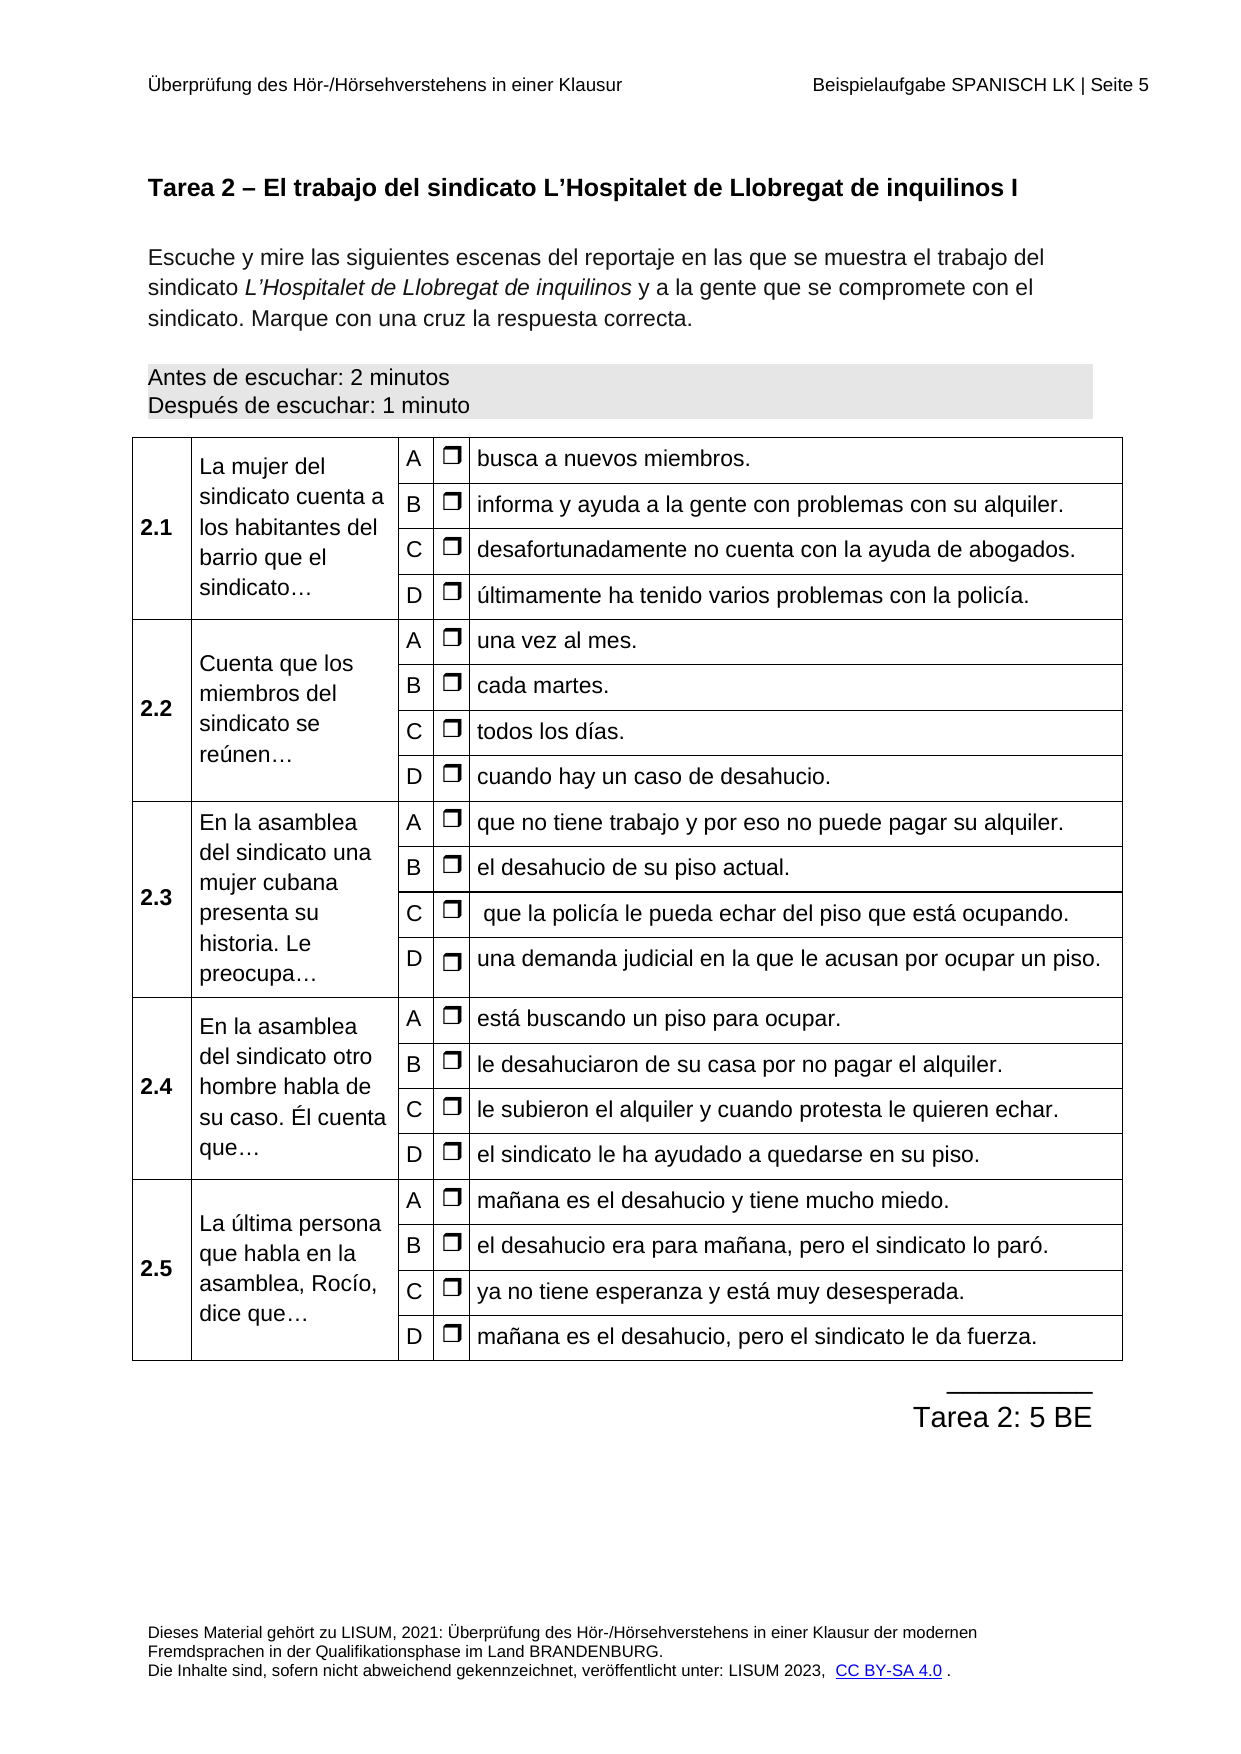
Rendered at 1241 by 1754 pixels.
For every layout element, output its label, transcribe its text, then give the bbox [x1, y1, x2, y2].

table_cell el desahucio era para mañana, pero el sindicato lo paró. [470, 1225, 1122, 1269]
table_cell En la asamblea del sindicato una mujer cubana presenta su historia. Le preocupa… [192, 802, 398, 997]
table_cell B [399, 1225, 433, 1269]
table_header La mujer del sindicato cuenta a los habitantes del barrio que el sindicato… [192, 438, 398, 619]
table_cell 2.3 [133, 802, 191, 997]
table_cell [434, 1089, 469, 1133]
table_cell C [399, 529, 433, 573]
table_cell [434, 802, 469, 846]
table_cell [434, 575, 469, 619]
table_cell [434, 665, 469, 710]
table_cell el desahucio de su piso actual. [470, 847, 1122, 891]
table_cell que la policía le pueda echar del piso que está ocupando. [470, 893, 1122, 937]
table_cell informa y ayuda a la gente con problemas con su alquiler. [470, 484, 1122, 528]
table_cell D [399, 938, 433, 997]
table_cell La última persona que habla en la asamblea, Rocío, dice que… [192, 1180, 398, 1360]
table_cell A [399, 620, 433, 664]
table_cell B [399, 1044, 433, 1088]
table_cell mañana es el desahucio, pero el sindicato le da fuerza. [470, 1316, 1122, 1360]
table_cell está buscando un piso para ocupar. [470, 998, 1122, 1042]
table_cell [434, 1271, 469, 1315]
table_cell [434, 1225, 469, 1269]
table_cell [434, 938, 469, 997]
table_cell que no tiene trabajo y por eso no puede pagar su alquiler. [470, 802, 1122, 846]
table_cell el sindicato le ha ayudado a quedarse en su piso. [470, 1134, 1122, 1179]
table_header busca a nuevos miembros. [470, 438, 1122, 483]
table_cell [434, 893, 469, 937]
table_cell [434, 998, 469, 1042]
table_cell B [399, 484, 433, 528]
table_cell desafortunadamente no cuenta con la ayuda de abogados. [470, 529, 1122, 573]
table_header [434, 438, 469, 483]
table_cell una vez al mes. [470, 620, 1122, 664]
table_cell A [399, 998, 433, 1042]
table_cell ya no tiene esperanza y está muy desesperada. [470, 1271, 1122, 1315]
table_cell [434, 620, 469, 664]
table_cell [434, 756, 469, 801]
text Tarea 2 – El trabajo del sindicato L’Hospitalet de Llobregat de inquilinos I [148, 173, 1093, 201]
table_header A [399, 438, 433, 483]
table_cell Cuenta que los miembros del sindicato se reúnen… [192, 620, 398, 801]
table_cell todos los días. [470, 711, 1122, 755]
table_cell una demanda judicial en la que le acusan por ocupar un piso. [470, 938, 1122, 997]
text Tarea 2: 5 BE [177, 1400, 1093, 1433]
text Escuche y mire las siguientes escenas del reportaje en las que se muestra el trabajo del sindicato L’Hospitalet de Llobregat de inquilinos y a la gente que se compromete con el sindicato. Marque con una cruz la respuesta correcta. [148, 244, 1093, 331]
table_cell [434, 847, 469, 891]
table_cell le subieron el alquiler y cuando protesta le quieren echar. [470, 1089, 1122, 1133]
table_cell C [399, 893, 433, 937]
table_cell B [399, 847, 433, 891]
table_cell A [399, 802, 433, 846]
table_cell [434, 484, 469, 528]
table_cell A [399, 1180, 433, 1224]
table_cell cuando hay un caso de desahucio. [470, 756, 1122, 801]
table_header 2.1 [133, 438, 191, 619]
table_cell mañana es el desahucio y tiene mucho miedo. [470, 1180, 1122, 1224]
table_cell D [399, 1316, 433, 1360]
table_cell D [399, 756, 433, 801]
table_cell En la asamblea del sindicato otro hombre habla de su caso. Él cuenta que… [192, 998, 398, 1179]
table_cell C [399, 1089, 433, 1133]
table_cell [434, 1044, 469, 1088]
table_cell D [399, 1134, 433, 1179]
table_cell [434, 1316, 469, 1360]
table_cell B [399, 665, 433, 710]
table_cell [434, 1134, 469, 1179]
table_cell 2.2 [133, 620, 191, 801]
text Antes de escuchar: 2 minutos Después de escuchar: 1 minuto [148, 364, 1093, 419]
text _________ [148, 1361, 1093, 1395]
table_cell cada martes. [470, 665, 1122, 710]
table_cell C [399, 711, 433, 755]
table_cell le desahuciaron de su casa por no pagar el alquiler. [470, 1044, 1122, 1088]
table_cell [434, 1180, 469, 1224]
table_cell C [399, 1271, 433, 1315]
table_cell [434, 529, 469, 573]
table_cell D [399, 575, 433, 619]
table_cell 2.5 [133, 1180, 191, 1360]
table_cell últimamente ha tenido varios problemas con la policía. [470, 575, 1122, 619]
table_cell 2.4 [133, 998, 191, 1179]
table_cell [434, 711, 469, 755]
